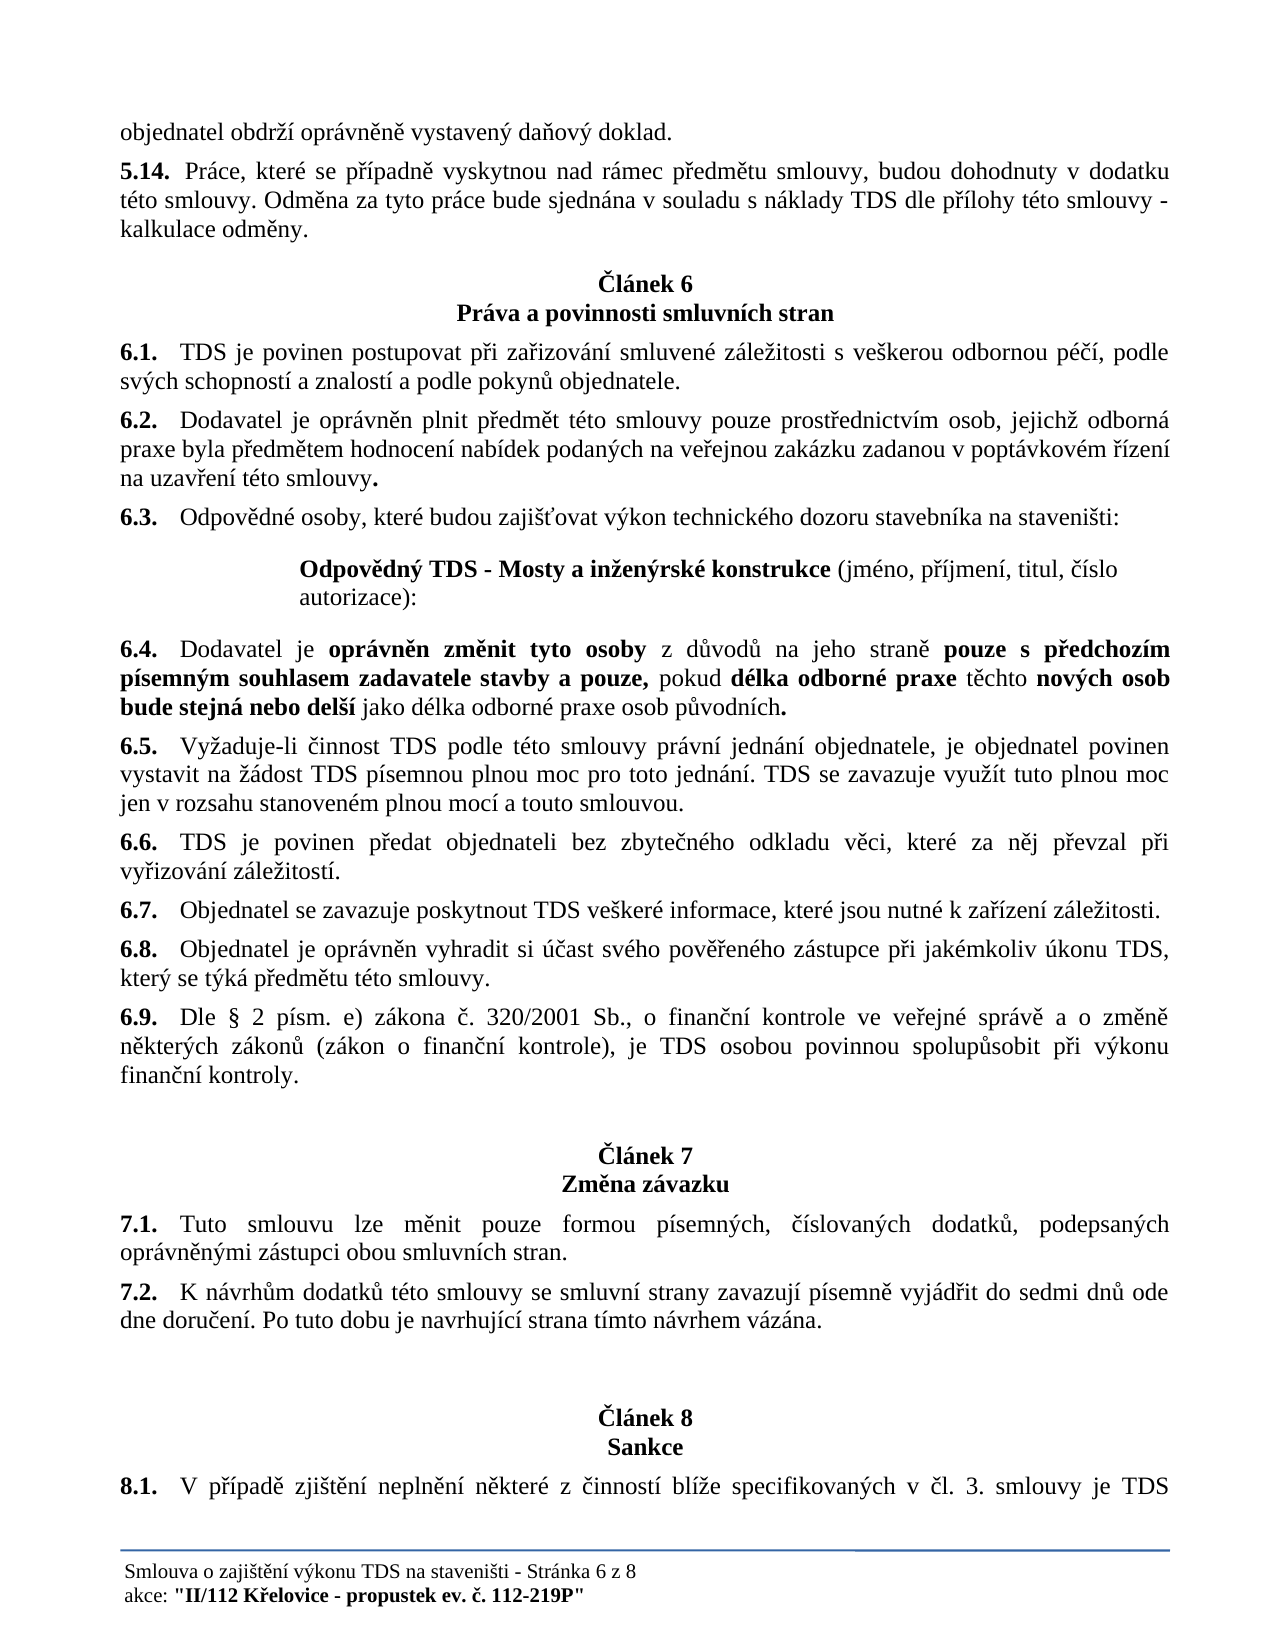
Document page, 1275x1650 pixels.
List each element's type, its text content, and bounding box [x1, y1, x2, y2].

text Článek 8 [120, 1403, 1171, 1432]
list Objednatel se zavazuje poskytnout TDS veškeré informace, které jsou nutné k zařízení záležitosti. [120, 895, 1171, 924]
list Dodavatel je oprávněn změnit tyto osoby z důvodů na jeho straně pouze s předchozím písemným souhlasem zadavatele stavby a pouze, pokud délka odborné praxe těchto nových osob bude stejná nebo delší jako délka odborné praxe osob původních. [120, 634, 1171, 720]
list Odpovědné osoby, které budou zajišťovat výkon technického dozoru stavebníka na staveništi: [120, 502, 1171, 531]
list Vyžaduje-li činnost TDS podle této smlouvy právní jednání objednatele, je objednatel povinen vystavit na žádost TDS písemnou plnou moc pro toto jednání. TDS se zavazuje využít tuto plnou moc jen v rozsahu stanoveném plnou mocí a touto smlouvou. [120, 731, 1171, 817]
list Dle § 2 písm. e) zákona č. 320/2001 Sb., o finanční kontrole ve veřejné správě a o změně některých zákonů (zákon o finanční kontrole), je TDS osobou povinnou spolupůsobit při výkonu finanční kontroly. [120, 1002, 1171, 1089]
list Tuto smlouvu lze měnit pouze formou písemných, číslovaných dodatků, podepsaných oprávněnými zástupci obou smluvních stran. [120, 1209, 1171, 1266]
list TDS je povinen předat objednateli bez zbytečného odkladu věci, které za něj převzal při vyřizování záležitostí. [120, 827, 1171, 885]
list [120, 117, 1171, 146]
text Článek 6 [120, 269, 1171, 298]
text Změna závazku [120, 1169, 1171, 1198]
list K návrhům dodatků této smlouvy se smluvní strany zavazují písemně vyjádřit do sedmi dnů ode dne doručení. Po tuto dobu je navrhující strana tímto návrhem vázána. [120, 1277, 1171, 1334]
list TDS je povinen postupovat při zařizování smluvené záležitosti s veškerou odbornou péčí, podle svých schopností a znalostí a podle pokynů objednatele. [120, 337, 1171, 395]
list Objednatel je oprávněn vyhradit si účast svého pověřeného zástupce při jakémkoliv úkonu TDS, který se týká předmětu této smlouvy. [120, 934, 1171, 992]
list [120, 1471, 1171, 1499]
list Dodavatel je oprávněn plnit předmět této smlouvy pouze prostřednictvím osob, jejichž odborná praxe byla předmětem hodnocení nabídek podaných na veřejnou zakázku zadanou v poptávkovém řízení na uzavření této smlouvy. [120, 405, 1171, 492]
text Sankce [120, 1432, 1171, 1460]
list Práce, které se případně vyskytnou nad rámec předmětu smlouvy, budou dohodnuty v dodatku této smlouvy. Odměna za tyto práce bude sjednána v souladu s náklady TDS dle přílohy této smlouvy - kalkulace odměny. [120, 156, 1171, 242]
text Práva a povinnosti smluvních stran [120, 298, 1171, 327]
text Odpovědný TDS - Mosty a inženýrské konstrukce (jméno, příjmení, titul, číslo autorizace): [299, 554, 1171, 611]
text Článek 7 [120, 1141, 1171, 1169]
